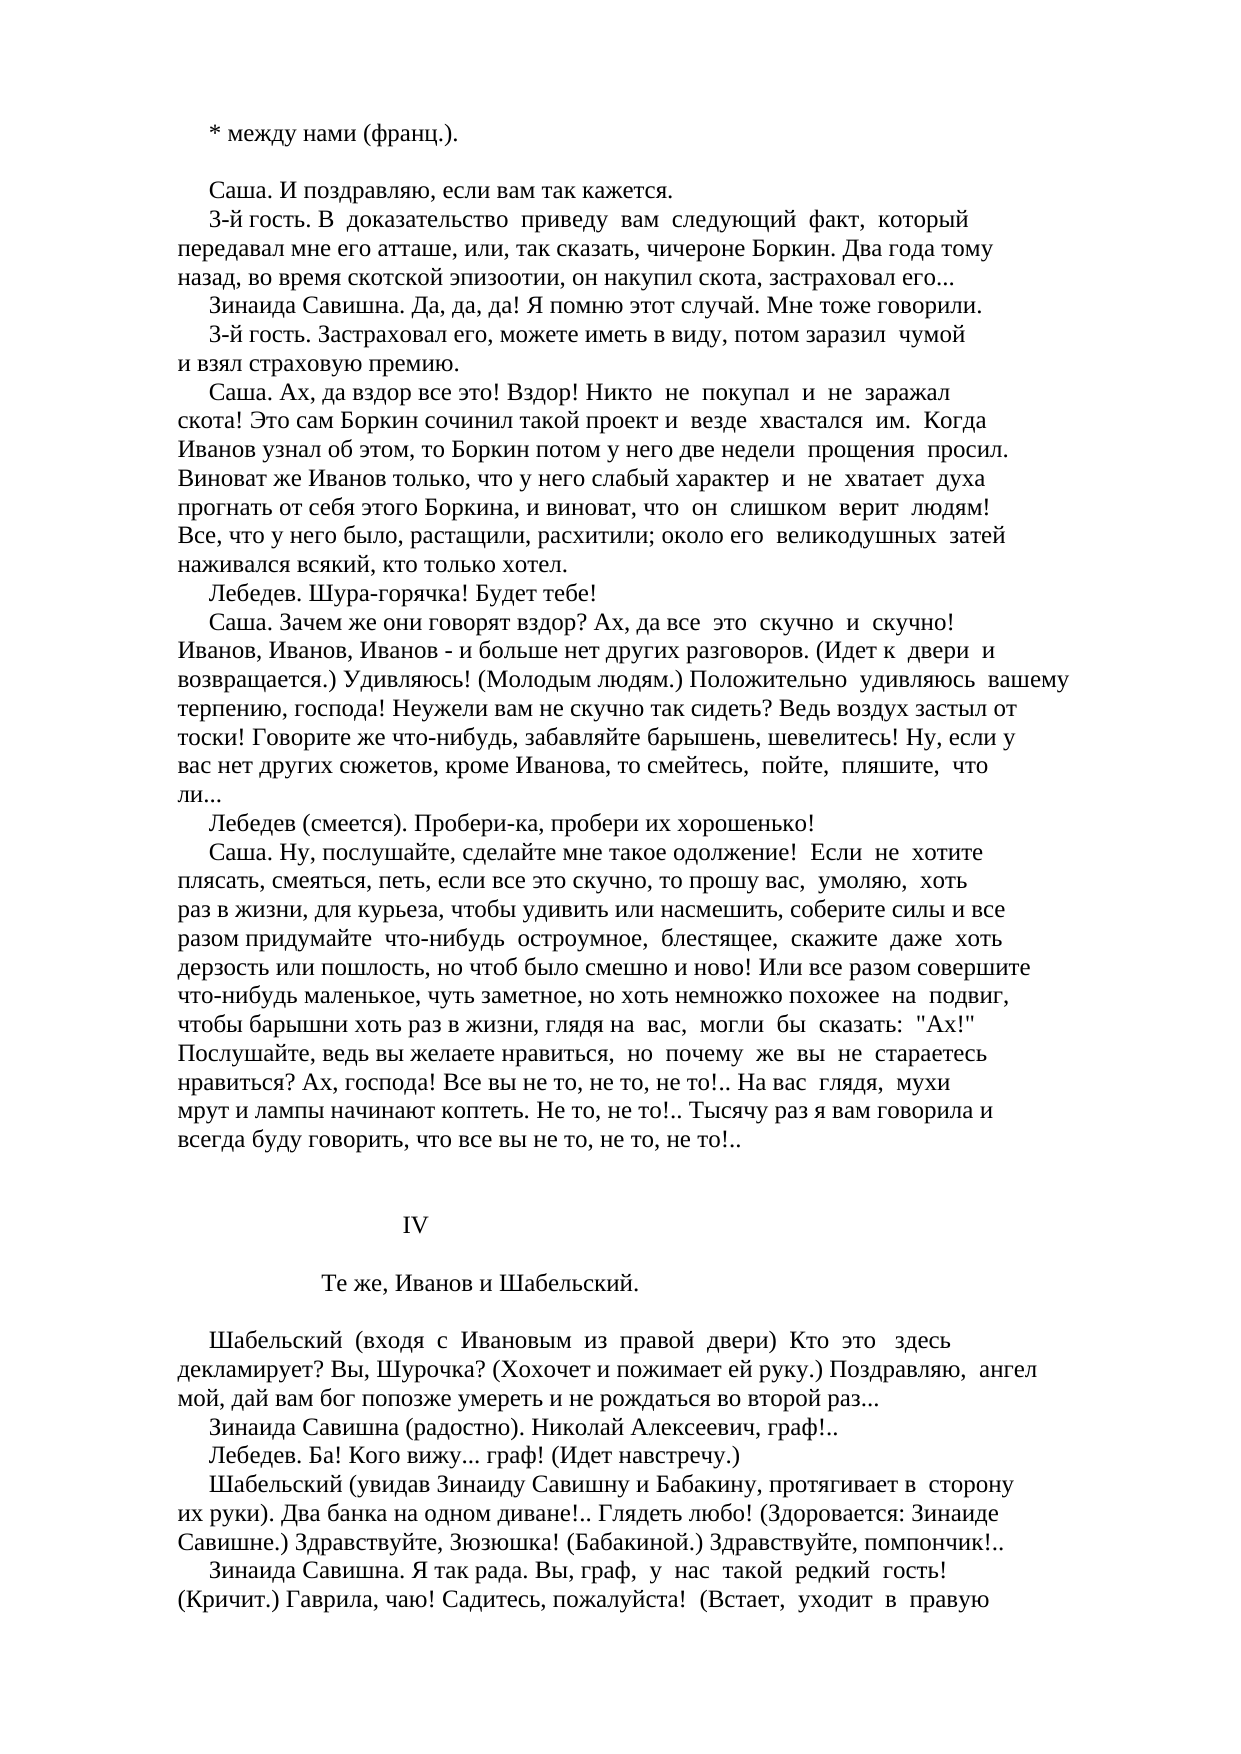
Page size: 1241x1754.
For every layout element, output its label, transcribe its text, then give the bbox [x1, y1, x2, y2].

text и взял страховую премию. [177, 348, 1152, 377]
text Саша. Ну, послушайте, сделайте мне такое одолжение! Если не хотите [177, 837, 1152, 866]
text декламирует? Вы, Шурочка? (Хохочет и пожимает ей руку.) Поздравляю, ангел [177, 1354, 1152, 1383]
text Все, что у него было, растащили, расхитили; около его великодушных затей [177, 521, 1152, 549]
text чтобы барышни хоть раз в жизни, глядя на вас, могли бы сказать: "Ах!" [177, 1009, 1152, 1038]
text наживался всякий, кто только хотел. [177, 549, 1152, 578]
text Савишне.) Здравствуйте, Зюзюшка! (Бабакиной.) Здравствуйте, помпончик!.. [177, 1527, 1152, 1556]
text вас нет других сюжетов, кроме Иванова, то смейтесь, пойте, пляшите, что [177, 751, 1152, 779]
text * между нами (франц.). [177, 118, 1152, 147]
text всегда буду говорить, что все вы не то, не то, не то!.. [177, 1124, 1152, 1153]
text мрут и лампы начинают коптеть. Не то, не то!.. Тысячу раз я вам говорила и [177, 1096, 1152, 1124]
text возвращается.) Удивляюсь! (Молодым людям.) Положительно удивляюсь вашему [177, 664, 1152, 693]
text Иванов, Иванов, Иванов - и больше нет других разговоров. (Идет к двери и [177, 636, 1152, 664]
text раз в жизни, для курьеза, чтобы удивить или насмешить, соберите силы и все [177, 894, 1152, 923]
text скота! Это сам Боркин сочинил такой проект и везде хвастался им. Когда [177, 406, 1152, 434]
text дерзость или пошлость, но чтоб было смешно и ново! Или все разом совершите [177, 952, 1152, 981]
text Лебедев (смеется). Пробери-ка, пробери их хорошенько! [177, 808, 1152, 837]
text назад, во время скотской эпизоотии, он накупил скота, застраховал его... [177, 262, 1152, 291]
text разом придумайте что-нибудь остроумное, блестящее, скажите даже хоть [177, 923, 1152, 952]
text терпению, господа! Неужели вам не скучно так сидеть? Ведь воздух застыл от [177, 693, 1152, 722]
text Послушайте, ведь вы желаете нравиться, но почему же вы не стараетесь [177, 1038, 1152, 1067]
text 3-й гость. Застраховал его, можете иметь в виду, потом заразил чумой [177, 319, 1152, 348]
text Виноват же Иванов только, что у него слабый характер и не хватает духа [177, 463, 1152, 492]
text мой, дай вам бог попозже умереть и не рождаться во второй раз... [177, 1383, 1152, 1412]
text Лебедев. Ба! Кого вижу... граф! (Идет навстречу.) [177, 1441, 1152, 1469]
text Саша. Ах, да вздор все это! Вздор! Никто не покупал и не заражал [177, 377, 1152, 406]
text прогнать от себя этого Боркина, и виноват, что он слишком верит людям! [177, 492, 1152, 521]
text Шабельский (входя с Ивановым из правой двери) Кто это здесь [177, 1326, 1152, 1354]
text Зинаида Савишна (радостно). Николай Алексеевич, граф!.. [177, 1412, 1152, 1441]
text Шабельский (увидав Зинаиду Савишну и Бабакину, протягивает в сторону [177, 1469, 1152, 1498]
text тоски! Говорите же что-нибудь, забавляйте барышень, шевелитесь! Ну, если у [177, 722, 1152, 751]
text Иванов узнал об этом, то Боркин потом у него две недели прощения просил. [177, 434, 1152, 463]
text Лебедев. Шура-горячка! Будет тебе! [177, 578, 1152, 607]
text ли... [177, 779, 1152, 808]
text (Кричит.) Гаврила, чаю! Садитесь, пожалуйста! (Встает, уходит в правую [177, 1584, 1152, 1613]
text Зинаида Савишна. Да, да, да! Я помню этот случай. Мне тоже говорили. [177, 291, 1152, 319]
text их руки). Два банка на одном диване!.. Глядеть любо! (Здоровается: Зинаиде [177, 1498, 1152, 1527]
text Те же, Иванов и Шабельский. [177, 1268, 1152, 1297]
text IV [177, 1211, 1152, 1239]
text нравиться? Ах, господа! Все вы не то, не то, не то!.. На вас глядя, мухи [177, 1067, 1152, 1096]
text Саша. И поздравляю, если вам так кажется. [177, 176, 1152, 204]
text Саша. Зачем же они говорят вздор? Ах, да все это скучно и скучно! [177, 607, 1152, 636]
text 3-й гость. В доказательство приведу вам следующий факт, который [177, 204, 1152, 233]
text передавал мне его атташе, или, так сказать, чичероне Боркин. Два года тому [177, 233, 1152, 262]
text что-нибудь маленькое, чуть заметное, но хоть немножко похожее на подвиг, [177, 981, 1152, 1009]
text плясать, смеяться, петь, если все это скучно, то прошу вас, умоляю, хоть [177, 866, 1152, 894]
text Зинаида Савишна. Я так рада. Вы, граф, у нас такой редкий гость! [177, 1556, 1152, 1584]
